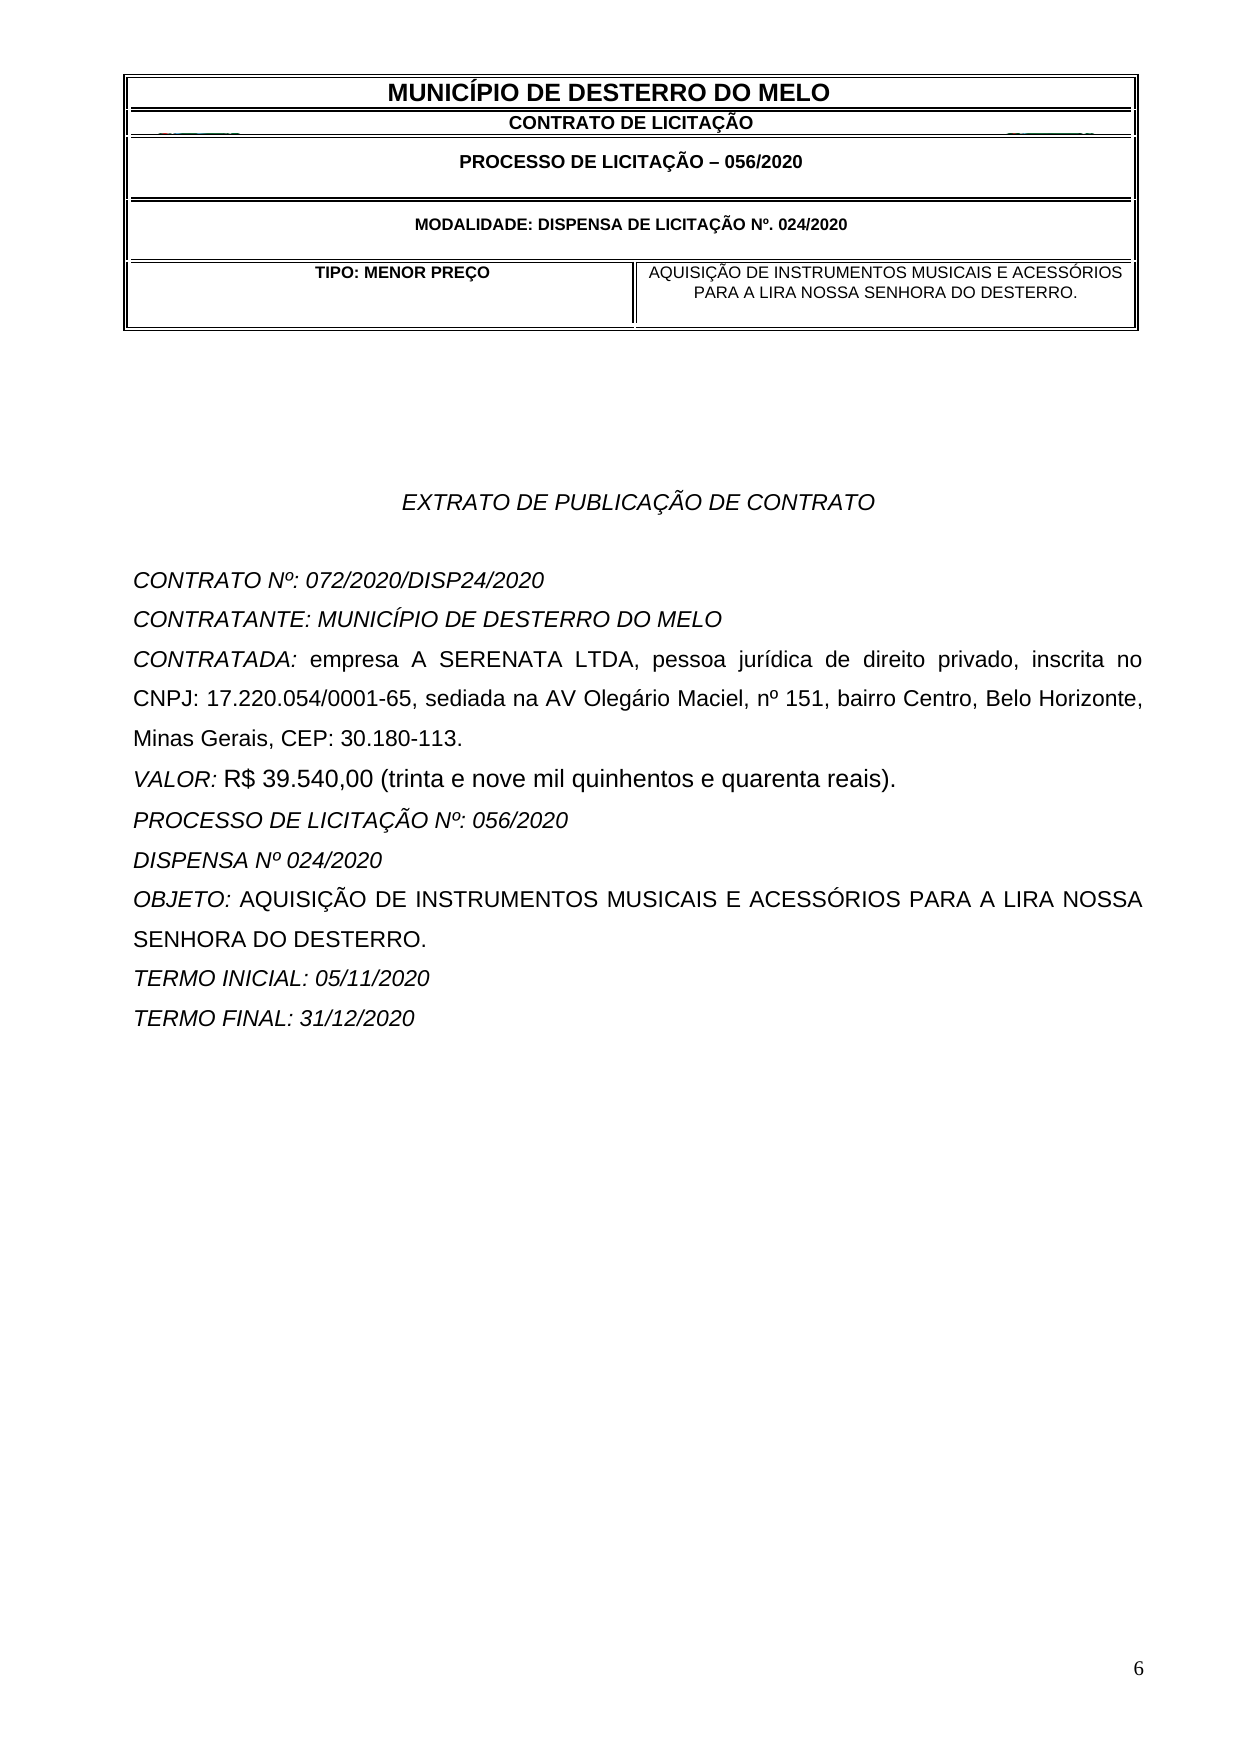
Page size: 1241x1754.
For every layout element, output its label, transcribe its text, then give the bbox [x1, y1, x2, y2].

text PROCESSO DE LICITAÇÃO Nº: 056/2020 [133, 807, 1144, 834]
text CONTRATADA: empresa A SERENATA LTDA, pessoa jurídica de direito privado, inscrita no CNPJ: 17.220.054/0001-65, sediada na AV Olegário Maciel, nº 151, bairro Centro, Belo Horizonte, Minas Gerais, CEP: 30.180-113. [133, 646, 1144, 751]
text TERMO FINAL: 31/12/2020 [133, 1005, 1144, 1031]
text DISPENSA Nº 024/2020 [133, 847, 1144, 873]
text CONTRATO Nº: 072/2020/DISP24/2020 [133, 567, 1144, 593]
text VALOR: R$ 39.540,00 (trinta e nove mil quinhentos e quarenta reais). [133, 764, 1144, 793]
text OBJETO: AQUISIÇÃO DE INSTRUMENTOS MUSICAIS E ACESSÓRIOS PARA A LIRA NOSSA SENHORA DO DESTERRO. [133, 886, 1144, 952]
text EXTRATO DE PUBLICAÇÃO DE CONTRATO [133, 489, 1144, 515]
text CONTRATANTE: MUNICÍPIO DE DESTERRO DO MELO [133, 606, 1144, 633]
text TERMO INICIAL: 05/11/2020 [133, 965, 1144, 992]
